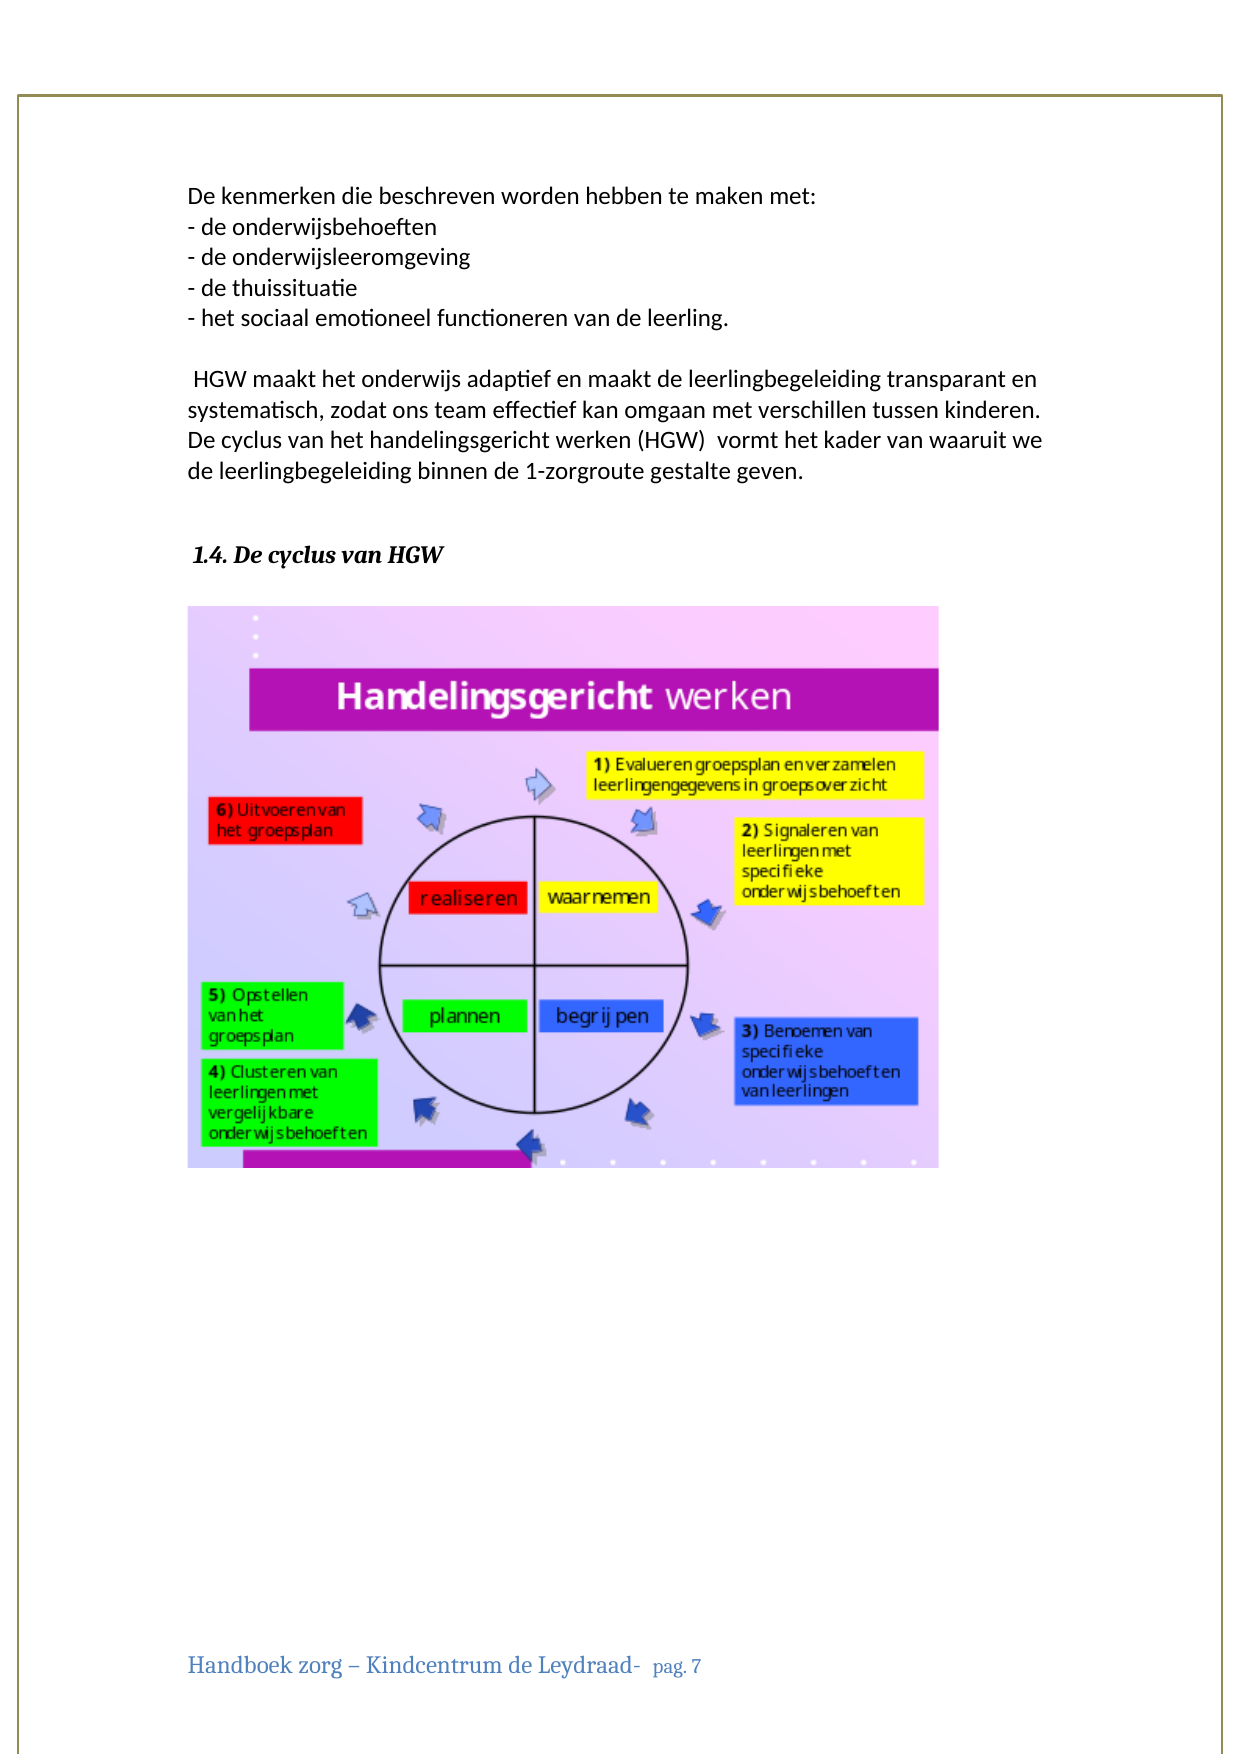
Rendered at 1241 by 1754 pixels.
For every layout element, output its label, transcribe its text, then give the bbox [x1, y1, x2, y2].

subtitle 1.4. De cyclus van HGW [187, 541, 1053, 570]
text De kenmerken die beschreven worden hebben te maken met: [187, 181, 1053, 211]
text - de onderwijsbehoeften [187, 211, 1053, 242]
text HGW maakt het onderwijs adaptief en maakt de leerlingbegeleiding transparant en systematisch, zodat ons team effectief kan omgaan met verschillen tussen kinderen. De cyclus van het handelingsgericht werken (HGW) vormt het kader van waaruit we de leerlingbegeleiding binnen de 1-zorgroute gestalte geven. [187, 364, 1053, 486]
text - de onderwijsleeromgeving [187, 242, 1053, 272]
text - het sociaal emotioneel functioneren van de leerling. [187, 303, 1053, 333]
text - de thuissituatie [187, 272, 1053, 303]
